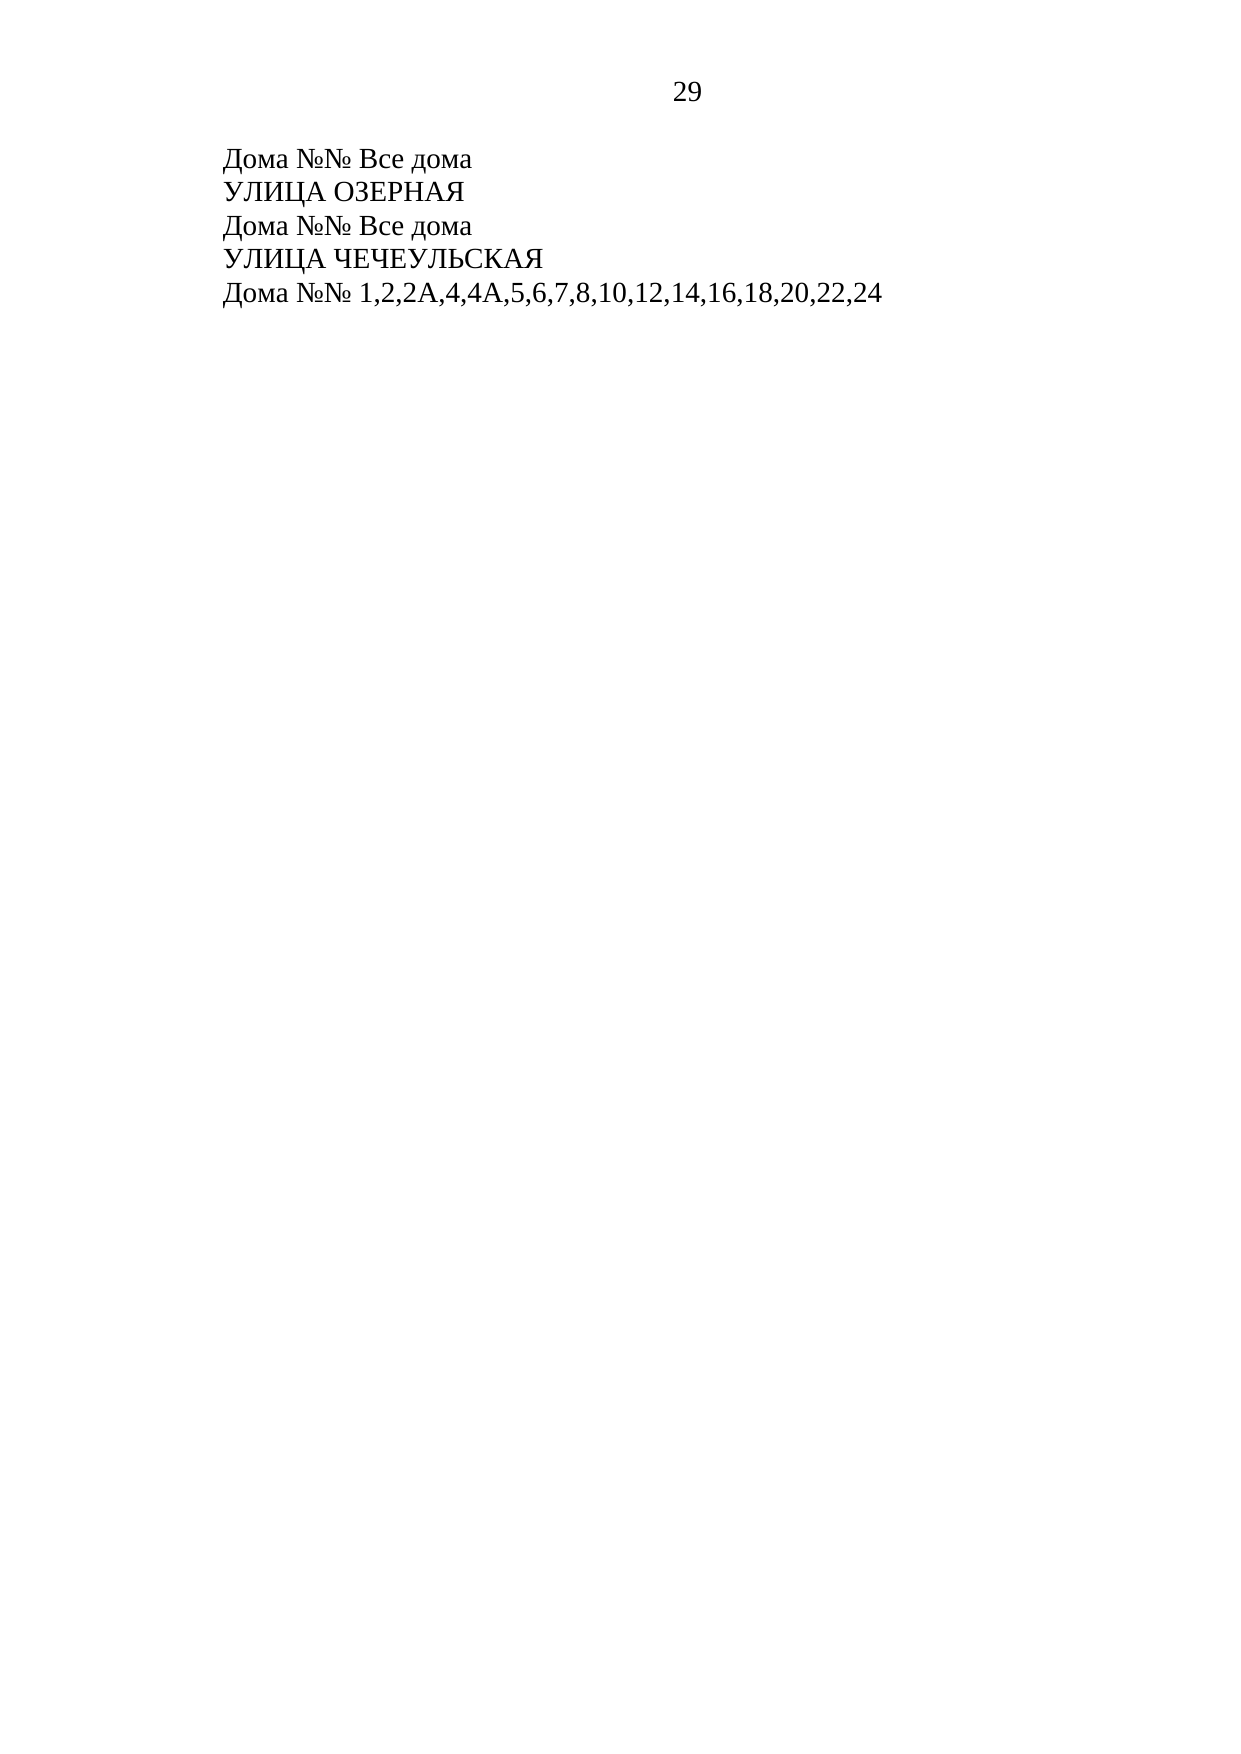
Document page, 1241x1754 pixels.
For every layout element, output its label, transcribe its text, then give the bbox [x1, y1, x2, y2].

text УЛИЦА ОЗЕРНАЯ [148, 174, 1152, 208]
text Дома №№ Все дома [148, 208, 1152, 242]
text Дома №№ Все дома [148, 141, 1152, 174]
text УЛИЦА ЧЕЧЕУЛЬСКАЯ [148, 242, 1152, 275]
text Дома №№ 1,2,2А,4,4А,5,6,7,8,10,12,14,16,18,20,22,24 [148, 275, 1152, 309]
